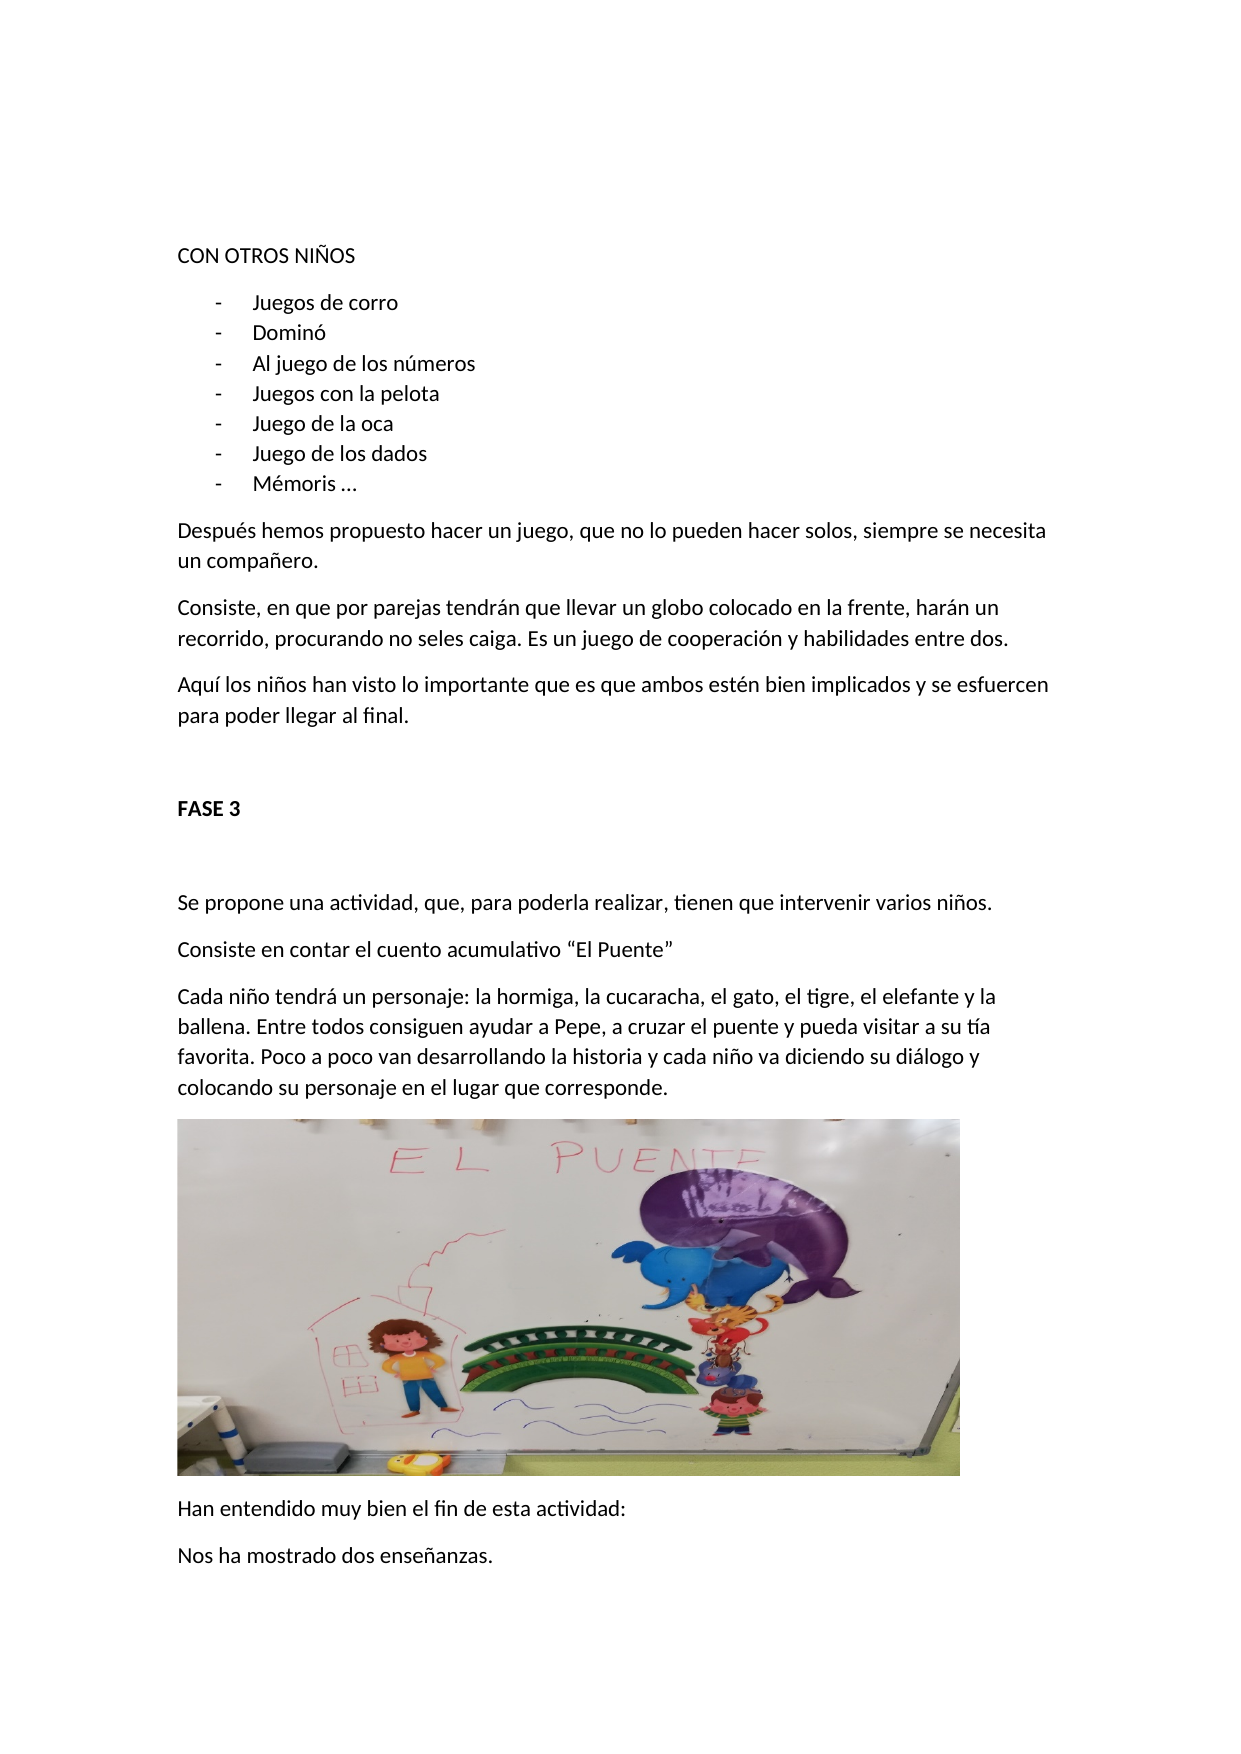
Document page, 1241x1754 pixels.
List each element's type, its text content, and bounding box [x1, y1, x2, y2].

list Juego de los dados [215, 439, 1063, 467]
text Cada niño tendrá un personaje: la hormiga, la cucaracha, el gato, el tigre, el elefante y la ballena. Entre todos consiguen ayudar a Pepe, a cruzar el puente y pueda visitar a su tía favorita. Poco a poco van desarrollando la historia y cada niño va diciendo su diálogo y colocando su personaje en el lugar que corresponde. [177, 982, 1063, 1101]
text Consiste, en que por parejas tendrán que llevar un globo colocado en la frente, harán un recorrido, procurando no seles caiga. Es un juego de cooperación y habilidades entre dos. [177, 593, 1063, 652]
list Juego de la oca [215, 409, 1063, 437]
text FASE 3 [177, 794, 1063, 822]
text Se propone una actividad, que, para poderla realizar, tienen que intervenir varios niños. [177, 888, 1063, 916]
list Juegos de corro [215, 288, 1063, 316]
text Nos ha mostrado dos enseñanzas. [177, 1541, 1063, 1569]
text Después hemos propuesto hacer un juego, que no lo pueden hacer solos, siempre se necesita un compañero. [177, 516, 1063, 574]
list Juegos con la pelota [215, 379, 1063, 407]
text CON OTROS NIÑOS [177, 241, 1063, 269]
text Han entendido muy bien el fin de esta actividad: [177, 1494, 1063, 1522]
list Dominó [215, 318, 1063, 346]
text Consiste en contar el cuento acumulativo “El Puente” [177, 935, 1063, 963]
picture [177, 1119, 960, 1476]
list Mémoris … [215, 469, 1063, 497]
text Aquí los niños han visto lo importante que es que ambos estén bien implicados y se esfuercen para poder llegar al final. [177, 671, 1063, 729]
list Al juego de los números [215, 349, 1063, 377]
